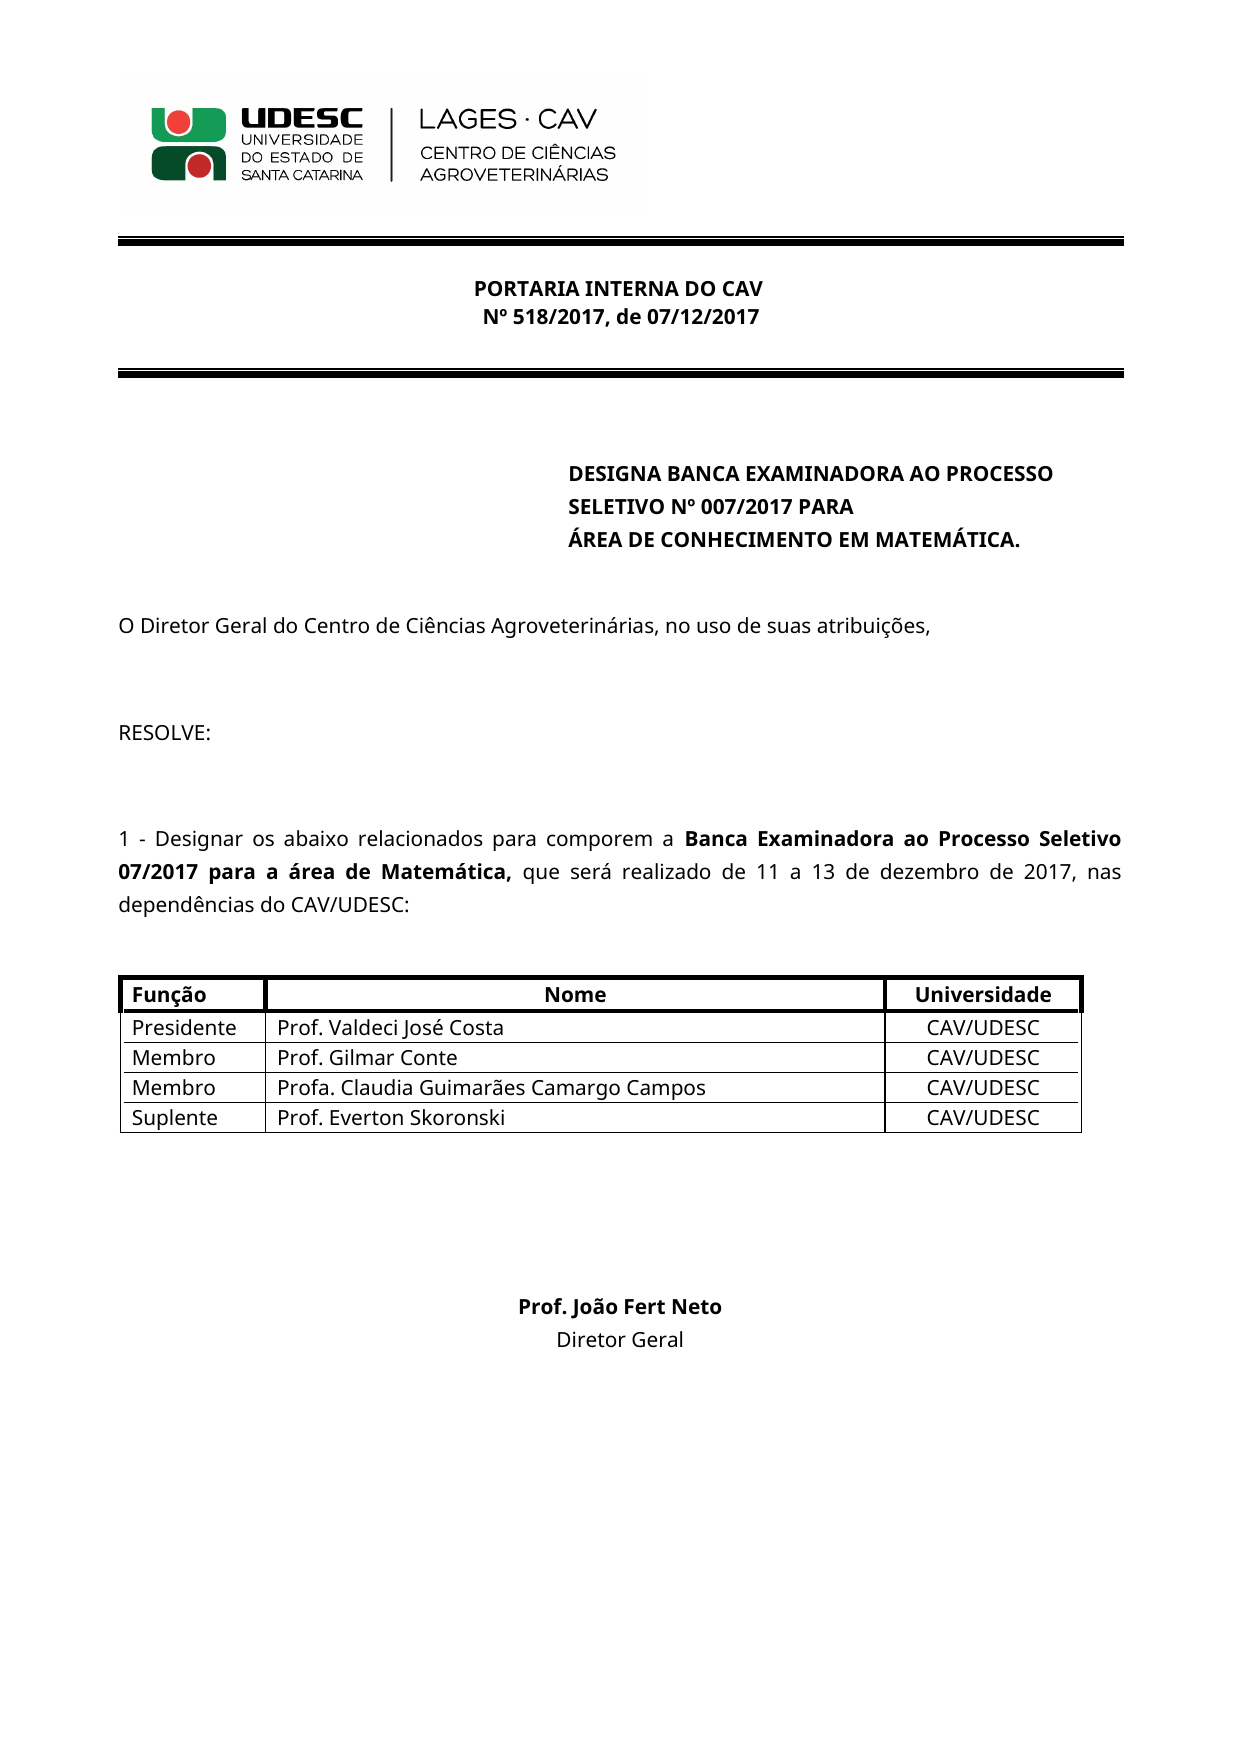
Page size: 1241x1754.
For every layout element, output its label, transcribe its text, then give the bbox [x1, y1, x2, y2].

table_cell Prof. Everton Skoronski [266, 1103, 884, 1132]
table_header Nome [268, 980, 883, 1008]
table_cell Membro [121, 1072, 265, 1102]
table_header Função [123, 980, 263, 1008]
text DESIGNA BANCA EXAMINADORA AO PROCESSO SELETIVO Nº 007/2017 PARA [568, 459, 1122, 521]
table_cell Presidente [121, 1009, 265, 1042]
table_cell Prof. Valdeci José Costa [266, 1013, 884, 1042]
table_cell CAV/UDESC [886, 1072, 1081, 1102]
table_cell Prof. Gilmar Conte [266, 1043, 884, 1072]
text Prof. João Fert Neto [118, 1292, 1122, 1321]
table_cell Membro [121, 1042, 265, 1072]
text 1 - Designar os abaixo relacionados para comporem a Banca Examinadora ao Processo Seletivo 07/2017 para a área de Matemática, que será realizado de 11 a 13 de dezembro de 2017, nas dependências do CAV/UDESC: [118, 824, 1122, 918]
text RESOLVE: [118, 718, 1122, 746]
text O Diretor Geral do Centro de Ciências Agroveterinárias, no uso de suas atribuições, [118, 611, 1122, 639]
table_header PORTARIA INTERNA DO CAV Nº 518/2017, de 07/12/2017 [118, 246, 1123, 368]
table_cell CAV/UDESC [886, 1102, 1081, 1132]
table_cell Suplente [121, 1102, 265, 1132]
text ÁREA DE CONHECIMENTO EM MATEMÁTICA. [568, 525, 1122, 553]
picture [118, 73, 649, 216]
table_cell CAV/UDESC [886, 1042, 1081, 1072]
table_header Universidade [887, 980, 1079, 1008]
table_cell Profa. Claudia Guimarães Camargo Campos [266, 1073, 884, 1102]
text Diretor Geral [118, 1325, 1122, 1353]
table_cell CAV/UDESC [886, 1009, 1081, 1042]
